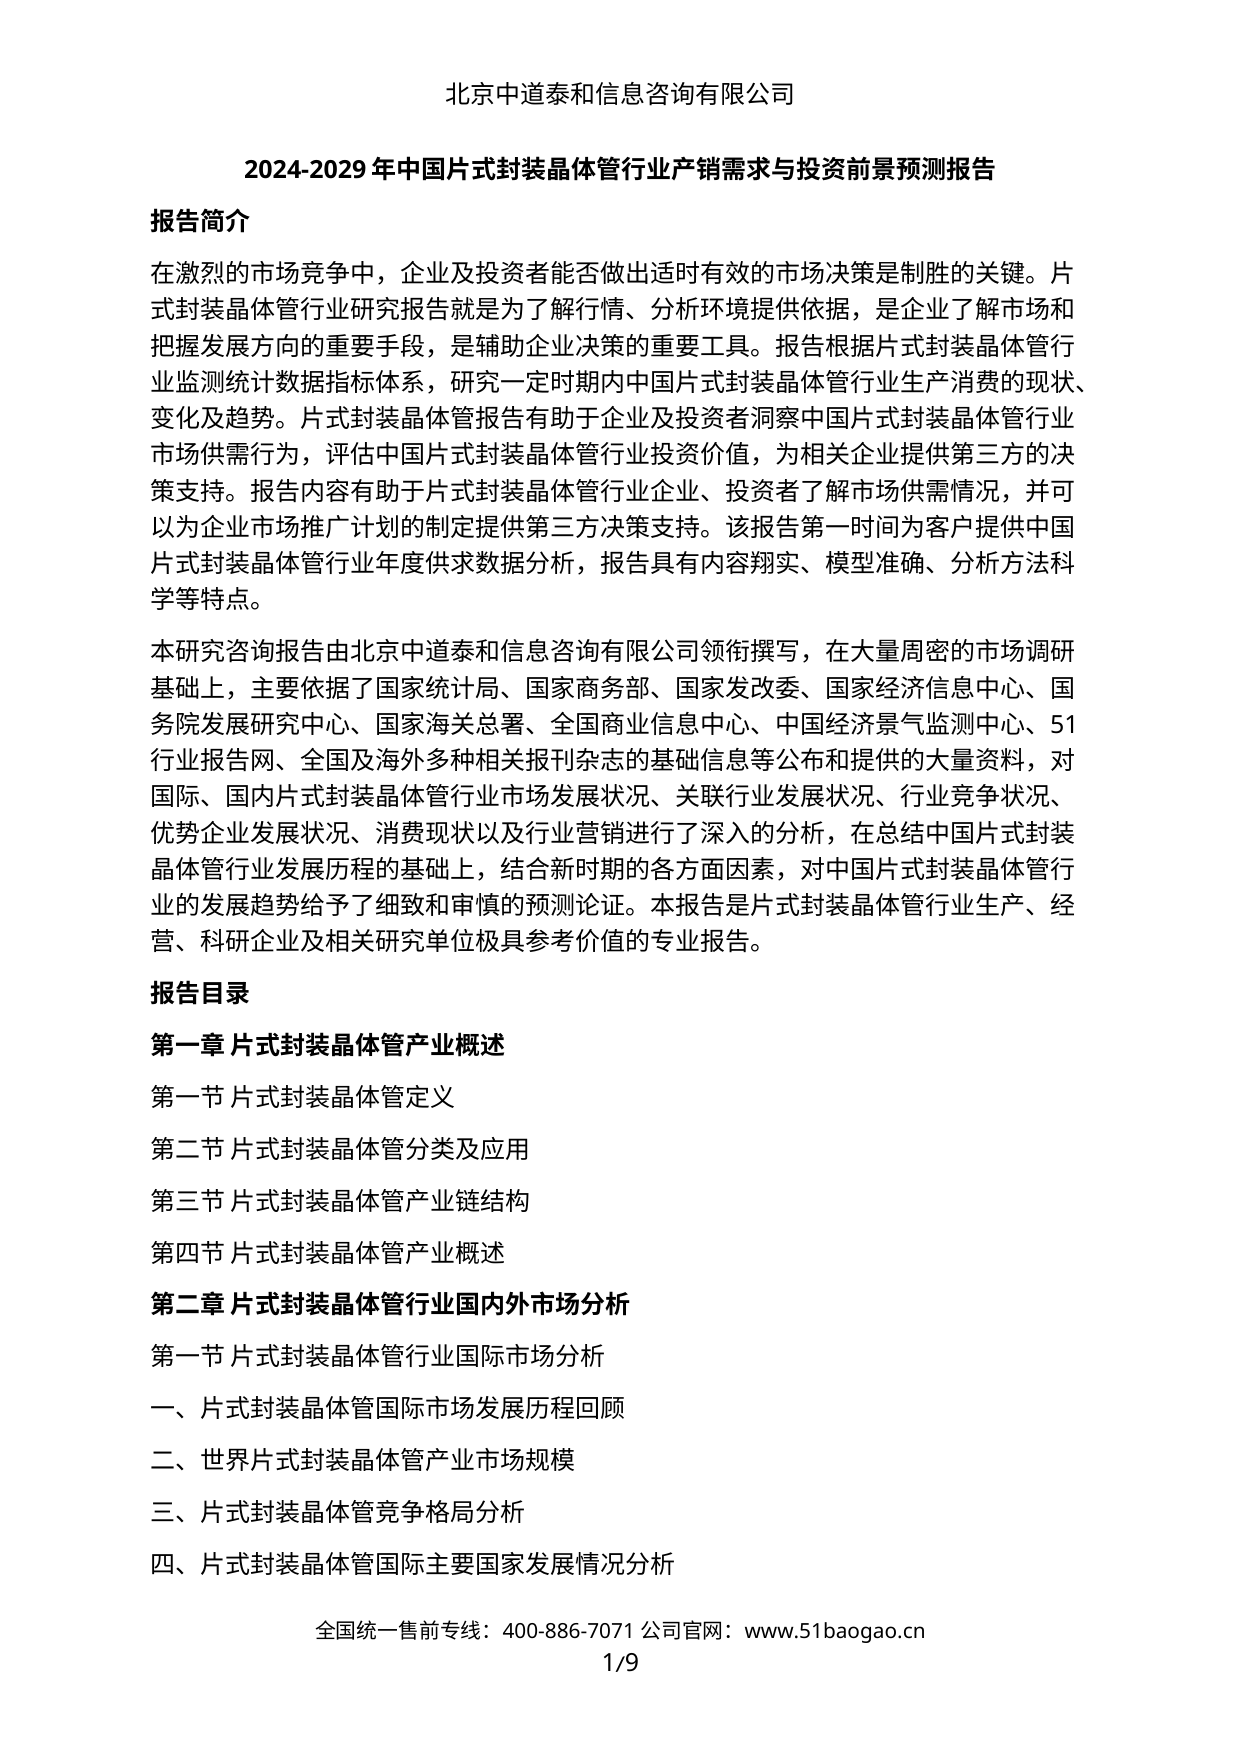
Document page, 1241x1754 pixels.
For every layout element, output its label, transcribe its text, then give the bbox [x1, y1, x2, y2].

text 2024-2029年中国片式封装晶体管行业产销需求与投资前景预测报告 [150, 150, 1090, 186]
text 第一节 片式封装晶体管行业国际市场分析 [150, 1337, 1090, 1373]
text 第三节 片式封装晶体管产业链结构 [150, 1181, 1090, 1217]
text 第一节 片式封装晶体管定义 [150, 1077, 1090, 1114]
text 报告简介 [150, 202, 1090, 238]
text 四、片式封装晶体管国际主要国家发展情况分析 [150, 1544, 1090, 1581]
text 第二章 片式封装晶体管行业国内外市场分析 [150, 1285, 1090, 1321]
text 三、片式封装晶体管竞争格局分析 [150, 1492, 1090, 1529]
text 本研究咨询报告由北京中道泰和信息咨询有限公司领衔撰写，在大量周密的市场调研基础上，主要依据了国家统计局、国家商务部、国家发改委、国家经济信息中心、国务院发展研究中心、国家海关总署、全国商业信息中心、中国经济景气监测中心、51行业报告网、全国及海外多种相关报刊杂志的基础信息等公布和提供的大量资料，对国际、国内片式封装晶体管行业市场发展状况、关联行业发展状况、行业竞争状况、优势企业发展状况、消费现状以及行业营销进行了深入的分析，在总结中国片式封装晶体管行业发展历程的基础上，结合新时期的各方面因素，对中国片式封装晶体管行业的发展趋势给予了细致和审慎的预测论证。本报告是片式封装晶体管行业生产、经营、科研企业及相关研究单位极具参考价值的专业报告。 [150, 632, 1090, 958]
text 二、世界片式封装晶体管产业市场规模 [150, 1441, 1090, 1477]
text 第一章 片式封装晶体管产业概述 [150, 1026, 1090, 1062]
text 一、片式封装晶体管国际市场发展历程回顾 [150, 1389, 1090, 1425]
text 报告目录 [150, 974, 1090, 1010]
text 在激烈的市场竞争中，企业及投资者能否做出适时有效的市场决策是制胜的关键。片式封装晶体管行业研究报告就是为了解行情、分析环境提供依据，是企业了解市场和把握发展方向的重要手段，是辅助企业决策的重要工具。报告根据片式封装晶体管行业监测统计数据指标体系，研究一定时期内中国片式封装晶体管行业生产消费的现状、变化及趋势。片式封装晶体管报告有助于企业及投资者洞察中国片式封装晶体管行业市场供需行为，评估中国片式封装晶体管行业投资价值，为相关企业提供第三方的决策支持。报告内容有助于片式封装晶体管行业企业、投资者了解市场供需情况，并可以为企业市场推广计划的制定提供第三方决策支持。该报告第一时间为客户提供中国片式封装晶体管行业年度供求数据分析，报告具有内容翔实、模型准确、分析方法科学等特点。 [150, 254, 1090, 616]
text 第二节 片式封装晶体管分类及应用 [150, 1129, 1090, 1166]
text 第四节 片式封装晶体管产业概述 [150, 1233, 1090, 1269]
